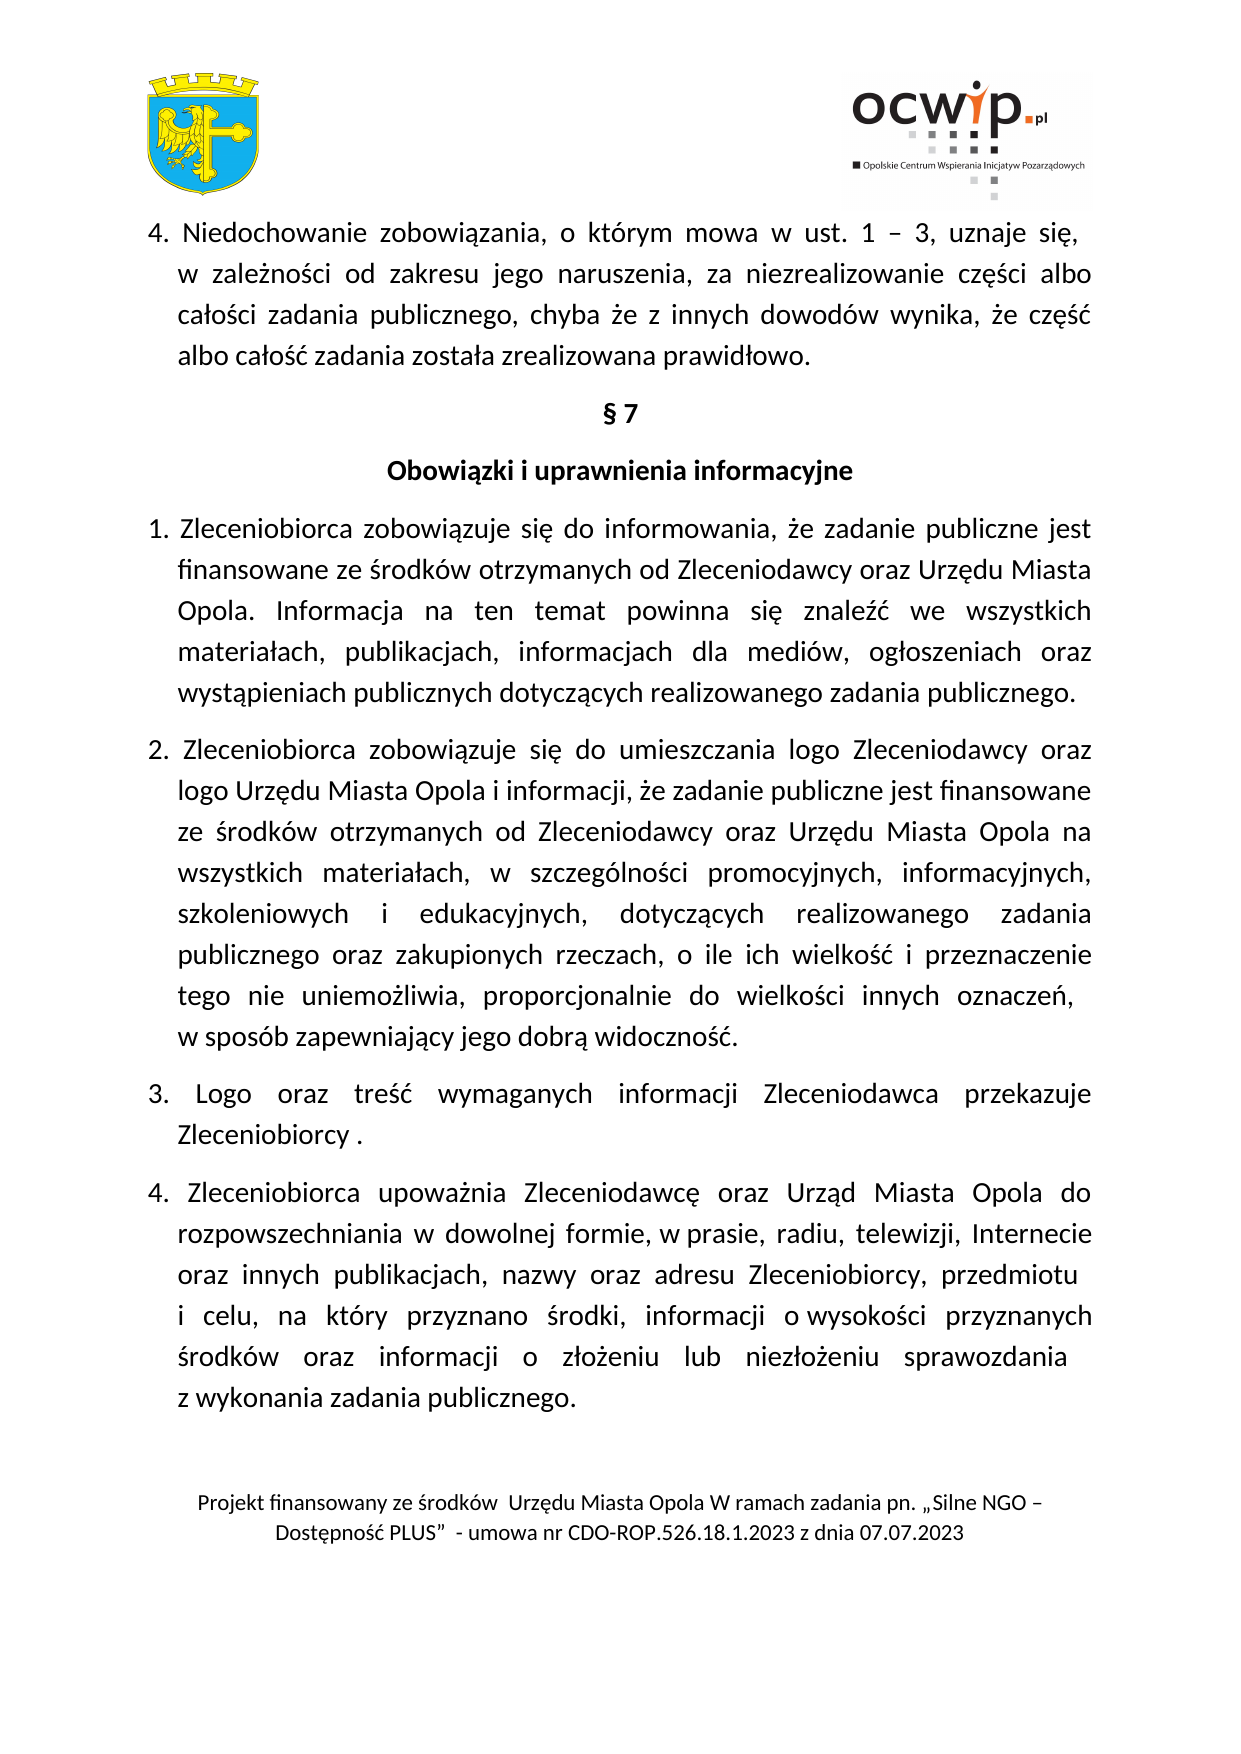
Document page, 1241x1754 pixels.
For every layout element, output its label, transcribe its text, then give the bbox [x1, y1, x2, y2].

text 2. Zleceniobiorca zobowiązuje się do umieszczania logo Zleceniodawcy oraz logo Urzędu Miasta Opola i informacji, że zadanie publiczne jest finansowane ze środków otrzymanych od Zleceniodawcy oraz Urzędu Miasta Opola na wszystkich materiałach, w szczególności promocyjnych, informacyjnych, szkoleniowych i edukacyjnych, dotyczących realizowanego zadania publicznego oraz zakupionych rzeczach, o ile ich wielkość i przeznaczenie tego nie uniemożliwia, proporcjonalnie do wielkości innych oznaczeń, w sposób zapewniający jego dobrą widoczność. [148, 731, 1093, 1053]
text 3. Logo oraz treść wymaganych informacji Zleceniodawca przekazuje Zleceniobiorcy . [148, 1076, 1093, 1152]
text § 7 [148, 395, 1093, 430]
text 4. Niedochowanie zobowiązania, o którym mowa w ust. 1 – 3, uznaje się, w zależności od zakresu jego naruszenia, za niezrealizowanie części albo całości zadania publicznego, chyba że z innych dowodów wynika, że część albo całość zadania została zrealizowana prawidłowo. [148, 214, 1093, 373]
text Obowiązki i uprawnienia informacyjne [148, 452, 1093, 488]
text 4. Zleceniobiorca upoważnia Zleceniodawcę oraz Urząd Miasta Opola do rozpowszechniania w dowolnej formie, w prasie, radiu, telewizji, Internecie oraz innych publikacjach, nazwy oraz adresu Zleceniobiorcy, przedmiotu i celu, na który przyznano środki, informacji o wysokości przyznanych środków oraz informacji o złożeniu lub niezłożeniu sprawozdania z wykonania zadania publicznego. [148, 1174, 1093, 1414]
picture [841, 72, 1093, 211]
text 1. Zleceniobiorca zobowiązuje się do informowania, że zadanie publiczne jest finansowane ze środków otrzymanych od Zleceniodawcy oraz Urzędu Miasta Opola. Informacja na ten temat powinna się znaleźć we wszystkich materiałach, publikacjach, informacjach dla mediów, ogłoszeniach oraz wystąpieniach publicznych dotyczących realizowanego zadania publicznego. [148, 510, 1093, 709]
picture [147, 73, 259, 196]
